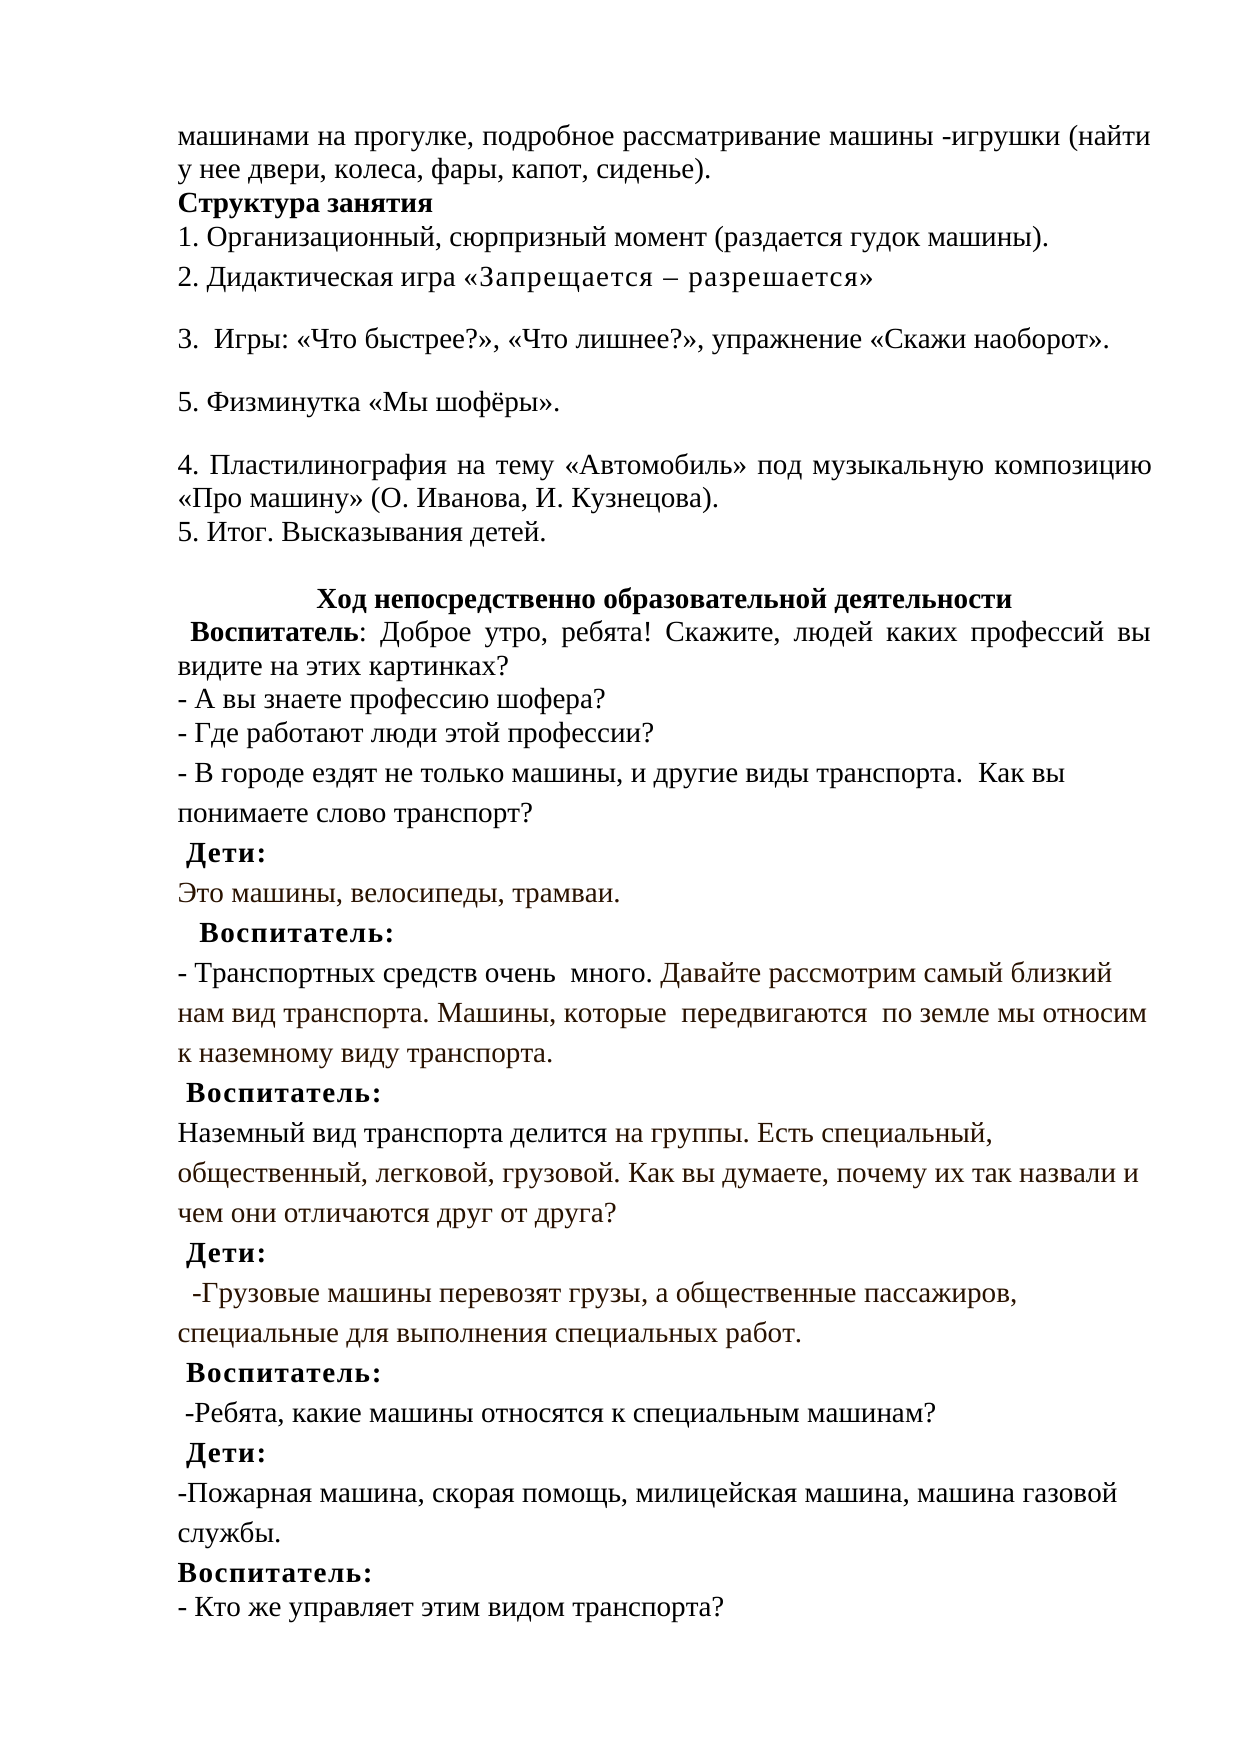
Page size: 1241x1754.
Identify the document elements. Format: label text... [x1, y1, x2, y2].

text Воспитатель: [177, 909, 1152, 949]
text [177, 118, 1152, 185]
text Воспитатель: [177, 1349, 1152, 1389]
text - А вы знаете профессию шофера? [177, 682, 1152, 715]
text 5. Физминутка «Мы шофёры». [177, 384, 1152, 418]
text Дети: [177, 1229, 1152, 1269]
text Дети: [177, 1429, 1152, 1469]
text Воспитатель: [177, 1069, 1152, 1109]
text Воспитатель: Доброе утро, ребята! Скажите, людей каких профессий вы видите на этих картинках? [177, 614, 1152, 682]
text - Транспортных средств очень много. Давайте рассмотрим самый близкий нам вид транспорта. Машины, которые передвигаются по земле мы относим к наземному виду транспорта. [177, 949, 1152, 1069]
text Наземный вид транспорта делится на группы. Есть специальный, общественный, легковой, грузовой. Как вы думаете, почему их так назвали и чем они отличаются друг от друга? [177, 1109, 1152, 1229]
text Это машины, велосипеды, трамваи. [177, 869, 1152, 909]
text Воспитатель: [177, 1549, 1152, 1589]
text -Грузовые машины перевозят грузы, а общественные пассажиров, специальные для выполнения специальных работ. [177, 1269, 1152, 1349]
text - В городе ездят не только машины, и другие виды транспорта. Как вы понимаете слово транспорт? [177, 749, 1152, 829]
text 1. Организационный, сюрпризный момент (раздается гудок машины). [177, 219, 1152, 252]
text 4. Пластилинография на тему «Автомобиль» под музыкальную композицию «Про машину» (О. Иванова, И. Кузнецова). [177, 447, 1152, 514]
text 3. Игры: «Что быстрее?», «Что лишнее?», упражнение «Скажи наоборот». [177, 321, 1152, 355]
text -Ребята, какие машины относятся к специальным машинам? [177, 1389, 1152, 1429]
text -Пожарная машина, скорая помощь, милицейская машина, машина газовой службы. [177, 1469, 1152, 1549]
text Структура занятия [177, 185, 1152, 219]
text 5. Итог. Высказывания детей. [177, 514, 1152, 547]
text - Где работают люди этой профессии? [177, 715, 1152, 749]
subtitle 2. Дидактическая игра «Запрещается – разрешается» [177, 252, 1152, 292]
text - Кто же управляет этим видом транспорта? [177, 1589, 1152, 1622]
text Дети: [177, 829, 1152, 869]
text Ход непосредственно образовательной деятельности [177, 581, 1152, 614]
